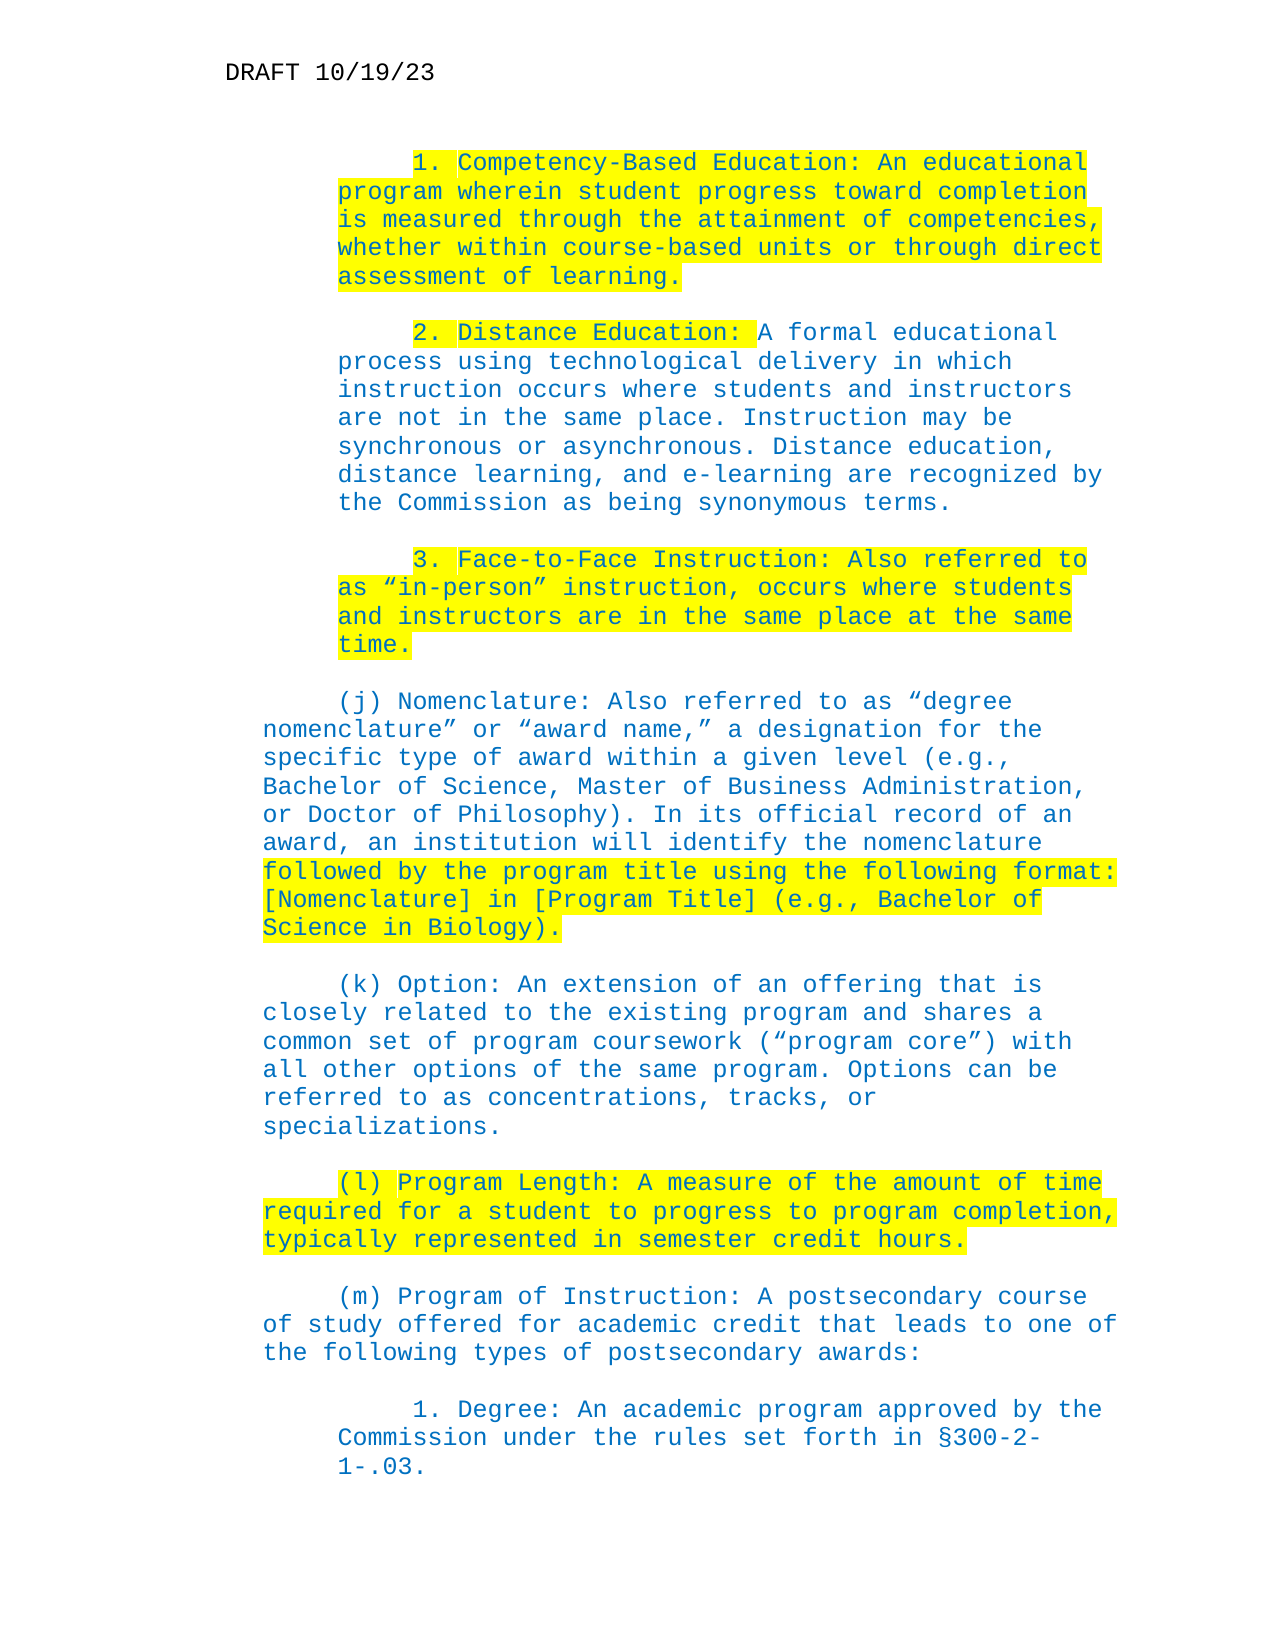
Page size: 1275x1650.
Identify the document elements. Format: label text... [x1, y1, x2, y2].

list Face-to-Face Instruction: Also referred to as “in-person” instruction, occurs where students and instructors are in the same place at the same time. [412, 547, 1125, 660]
list Competency-Based Education: An educational program wherein student progress toward completion is measured through the attainment of competencies, whether within course-based units or through direct assessment of learning. [682, 150, 1125, 292]
list Nomenclature: Also referred to as “degree nomenclature” or “award name,” a designation for the specific type of award within a given level (e.g., Bachelor of Science, Master of Business Administration, or Doctor of Philosophy). In its official record of an award, an institution will identify the nomenclature followed by the program title using the following format: [Nomenclature] in [Program Title] (e.g., Bachelor of Science in Biology). [262, 688, 1125, 943]
list Program of Instruction: A postsecondary course of study offered for academic credit that leads to one of the following types of postsecondary awards: [262, 1283, 1125, 1368]
list Option: An extension of an offering that is closely related to the existing program and shares a common set of program coursework (“program core”) with all other options of the same program. Options can be referred to as concentrations, tracks, or specializations. [262, 972, 1125, 1142]
list Distance Education: A formal educational process using technological delivery in which instruction occurs where students and instructors are not in the same place. Instruction may be synchronous or asynchronous. Distance education, distance learning, and e-learning are recognized by the Commission as being synonymous terms. [337, 320, 1125, 518]
list Degree: An academic program approved by the Commission under the rules set forth in §300-2-1-.03. [337, 1397, 1125, 1482]
list Program Length: A measure of the amount of time required for a student to progress to program completion, typically represented in semester credit hours. [967, 1170, 1125, 1255]
